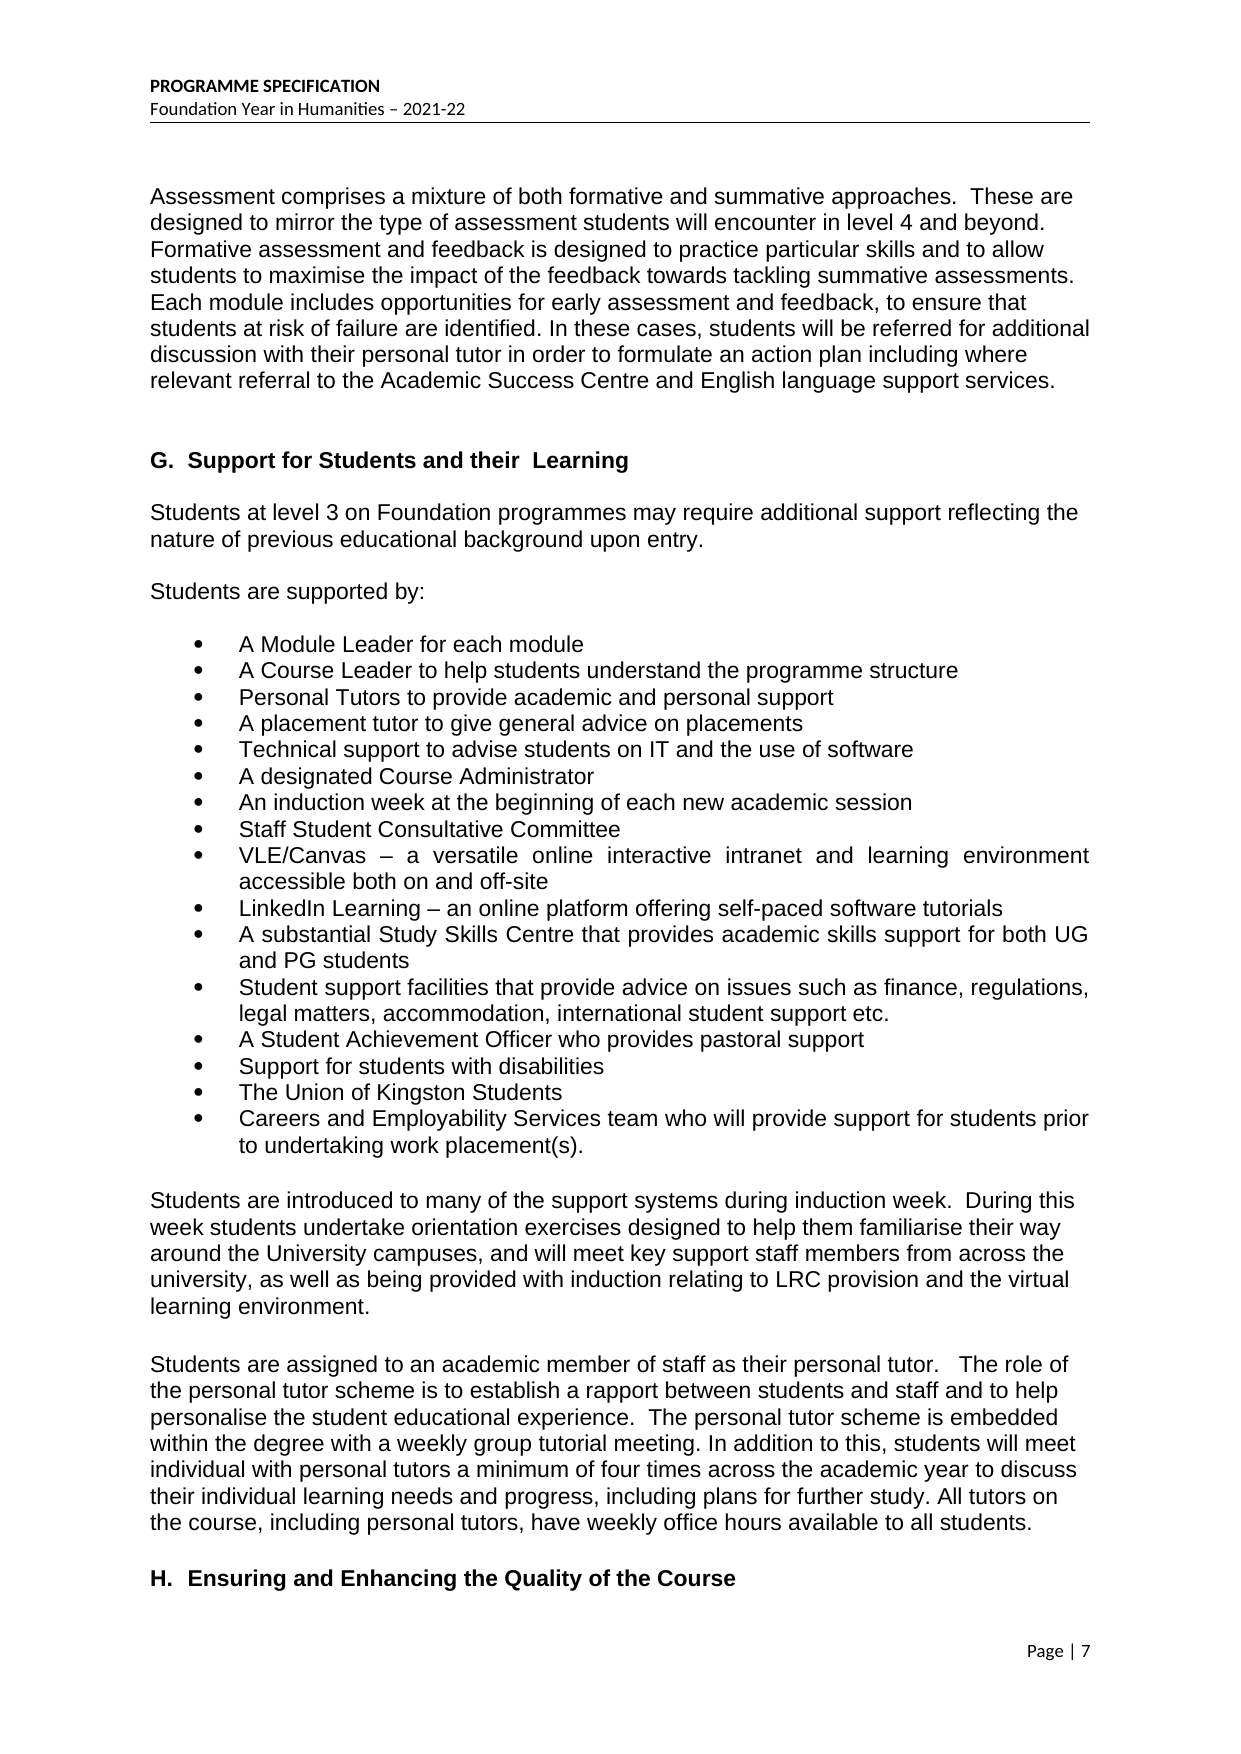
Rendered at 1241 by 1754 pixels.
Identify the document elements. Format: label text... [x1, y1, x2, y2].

list An induction week at the beginning of each new academic session [194, 789, 1090, 816]
list A placement tutor to give general advice on placements [194, 710, 1090, 736]
list Personal Tutors to provide academic and personal support [194, 684, 1090, 710]
list A designated Course Administrator [194, 763, 1090, 789]
list The Union of Kingston Students [194, 1079, 1090, 1105]
text Students at level 3 on Foundation programmes may require additional support reflecting the nature of previous educational background upon entry. [150, 499, 1090, 552]
list Student support facilities that provide advice on issues such as finance, regulations, legal matters, accommodation, international student support etc. [194, 974, 1090, 1026]
list A substantial Study Skills Centre that provides academic skills support for both UG and PG students [194, 921, 1090, 974]
list Careers and Employability Services team who will provide support for students prior to undertaking work placement(s). [194, 1105, 1090, 1158]
list Support for Students and their Learning [150, 447, 1090, 473]
list Ensuring and Enhancing the Quality of the Course [150, 1565, 1090, 1591]
list A Course Leader to help students understand the programme structure [194, 657, 1090, 684]
list LinkedIn Learning – an online platform offering self-paced software tutorials [194, 894, 1090, 921]
list Technical support to advise students on IT and the use of software [194, 736, 1090, 763]
list A Module Leader for each module [194, 631, 1090, 657]
list Support for students with disabilities [194, 1053, 1090, 1079]
list VLE/Canvas – a versatile online interactive intranet and learning environment accessible both on and off-site [194, 842, 1090, 894]
list Staff Student Consultative Committee [194, 816, 1090, 842]
text Students are assigned to an academic member of staff as their personal tutor. The role of the personal tutor scheme is to establish a rapport between students and staff and to help personalise the student educational experience. The personal tutor scheme is embedded within the degree with a weekly group tutorial meeting. In addition to this, students will meet individual with personal tutors a minimum of four times across the academic year to discuss their individual learning needs and progress, including plans for further study. All tutors on the course, including personal tutors, have weekly office hours available to all students. [150, 1351, 1090, 1536]
text Students are supported by: [150, 578, 1090, 605]
list A Student Achievement Officer who provides pastoral support [194, 1026, 1090, 1053]
text Students are introduced to many of the support systems during induction week. During this week students undertake orientation exercises designed to help them familiarise their way around the University campuses, and will meet key support staff members from across the university, as well as being provided with induction relating to LRC provision and the virtual learning environment. [150, 1187, 1090, 1319]
text Assessment comprises a mixture of both formative and summative approaches. These are designed to mirror the type of assessment students will encounter in level 4 and beyond. Formative assessment and feedback is designed to practice particular skills and to allow students to maximise the impact of the feedback towards tackling summative assessments. Each module includes opportunities for early assessment and feedback, to ensure that students at risk of failure are identified. In these cases, students will be referred for additional discussion with their personal tutor in order to formulate an action plan including where relevant referral to the Academic Success Centre and English language support services. [150, 183, 1090, 394]
